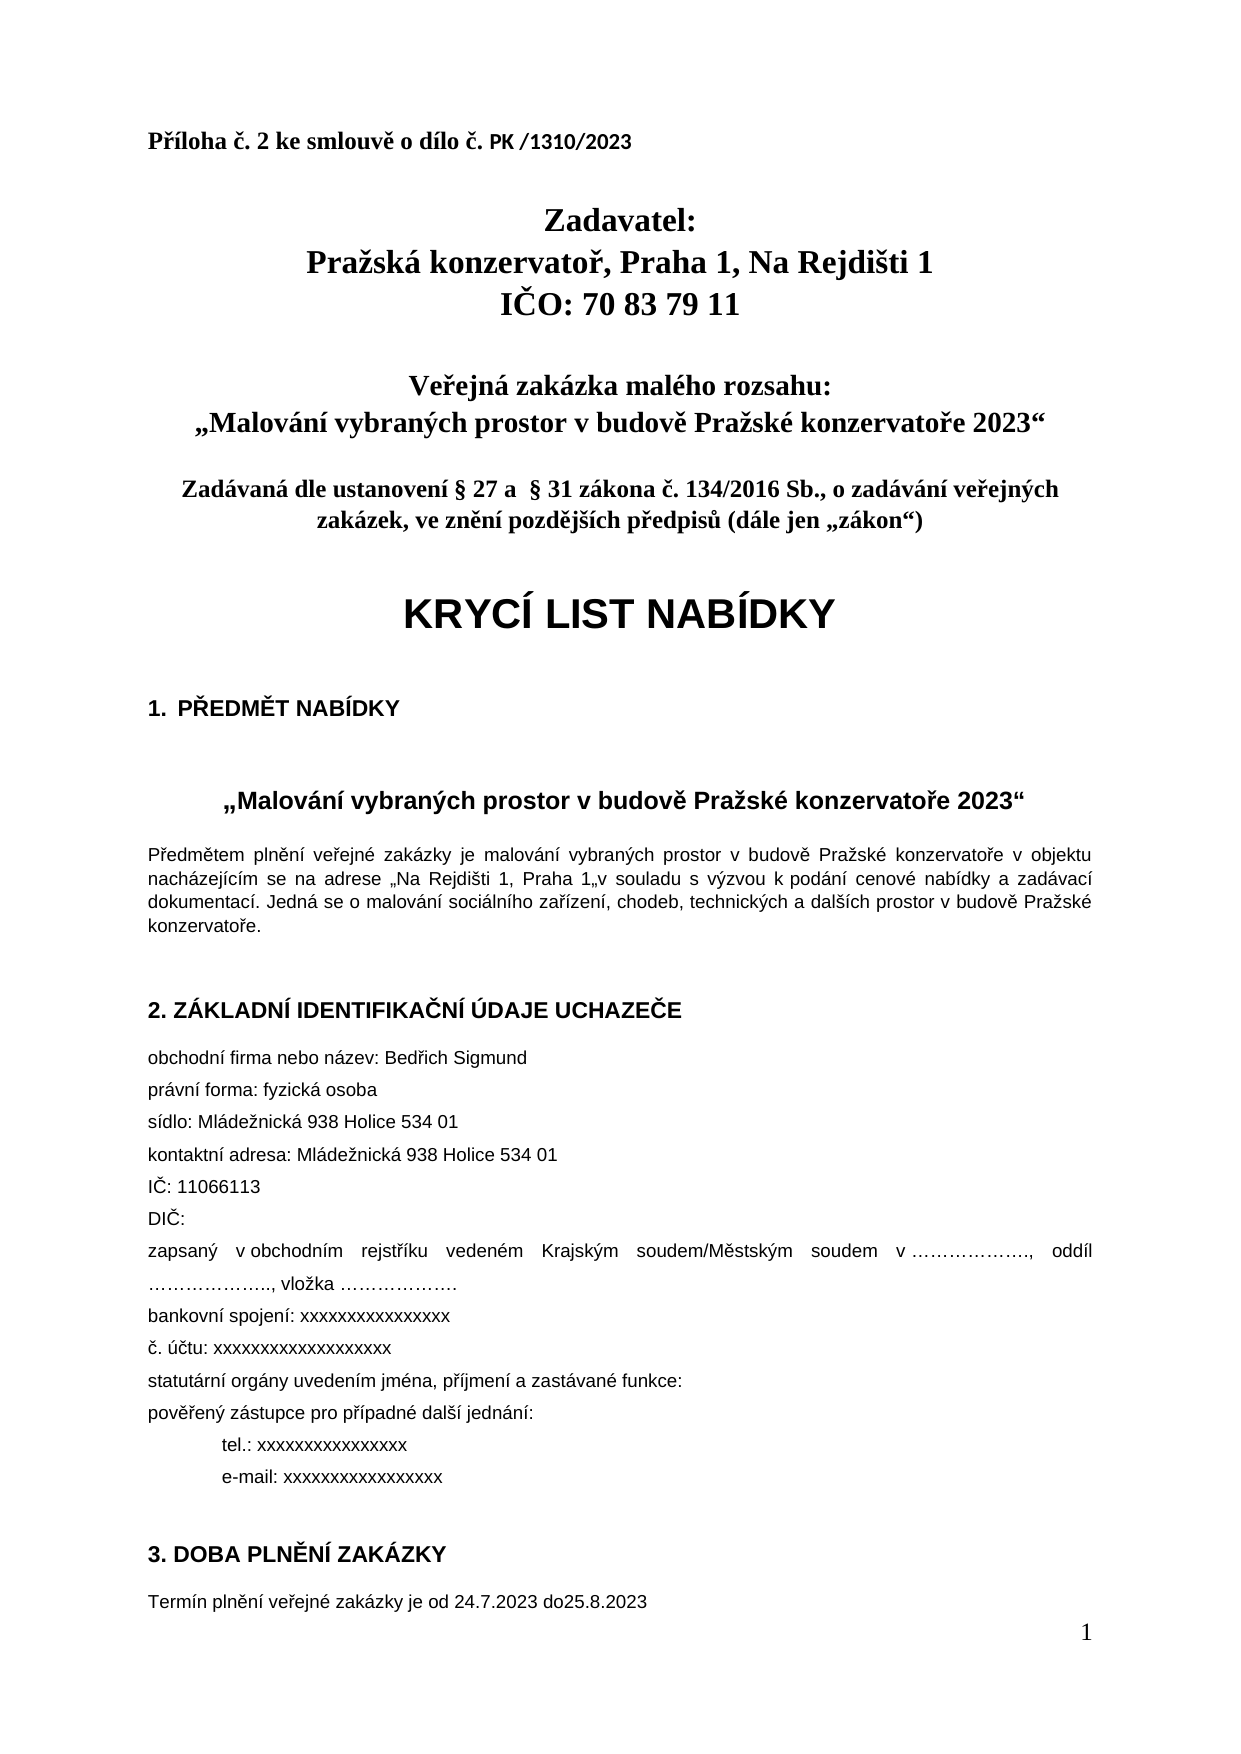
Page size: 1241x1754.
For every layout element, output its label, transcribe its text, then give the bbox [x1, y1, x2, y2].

text Termín plnění veřejné zakázky je od 24.7.2023 do25.8.2023 [148, 1591, 1092, 1612]
text č. účtu: xxxxxxxxxxxxxxxxxxx [148, 1337, 1092, 1359]
text DIČ: [148, 1208, 1092, 1229]
text Předmětem plnění veřejné zakázky je malování vybraných prostor v budově Pražské konzervatoře v objektu nacházejícím se na adrese „Na Rejdišti 1, Praha 1„v souladu s výzvou k podání cenové nabídky a zadávací dokumentací. Jedná se o malování sociálního zařízení, chodeb, technických a dalších prostor v budově Pražské konzervatoře. [148, 844, 1092, 937]
text „Malování vybraných prostor v budově Pražské konzervatoře 2023“ [148, 405, 1092, 439]
text Příloha č. 2 ke smlouvě o dílo č. PK /1310/2023 [148, 126, 1092, 155]
subtitle KRYCÍ LIST NABÍDKY [148, 589, 1092, 637]
text právní forma: fyzická osoba [148, 1079, 1092, 1100]
text e-mail: xxxxxxxxxxxxxxxxx [148, 1466, 1092, 1488]
text zapsaný v obchodním rejstříku vedeném Krajským soudem/Městským soudem v ………………., oddíl ……………….., vložka ………………. [148, 1240, 1092, 1294]
text tel.: xxxxxxxxxxxxxxxx [148, 1434, 1092, 1456]
text bankovní spojení: xxxxxxxxxxxxxxxx [148, 1305, 1092, 1326]
text IČ: 11066113 [148, 1176, 1092, 1197]
text sídlo: Mládežnická 938 Holice 534 01 [148, 1111, 1092, 1133]
text statutární orgány uvedením jména, příjmení a zastávané funkce: [148, 1369, 1092, 1391]
text kontaktní adresa: Mládežnická 938 Holice 534 01 [148, 1143, 1092, 1165]
text IČO: 70 83 79 11 [148, 284, 1092, 323]
text Veřejná zakázka malého rozsahu: [148, 368, 1092, 402]
text pověřený zástupce pro případné další jednání: [148, 1402, 1092, 1423]
text Zadávaná dle ustanovení § 27 a § 31 zákona č. 134/2016 Sb., o zadávání veřejných zakázek, ve znění pozdějších předpisů (dále jen „zákon“) [148, 474, 1092, 534]
text 3. DOBA PLNĚNÍ ZAKÁZKY [148, 1541, 1092, 1567]
text „Malování vybraných prostor v budově Pražské konzervatoře 2023“ [148, 782, 1092, 815]
list Předmět nabídky [148, 695, 1092, 721]
text obchodní firma nebo název: Bedřich Sigmund [148, 1047, 1092, 1068]
text Zadavatel: [148, 200, 1092, 238]
text Pražská konzervatoř, Praha 1, Na Rejdišti 1 [148, 242, 1092, 281]
text 2. Základní identifikační údaje UCHAZEČE [148, 997, 1092, 1023]
